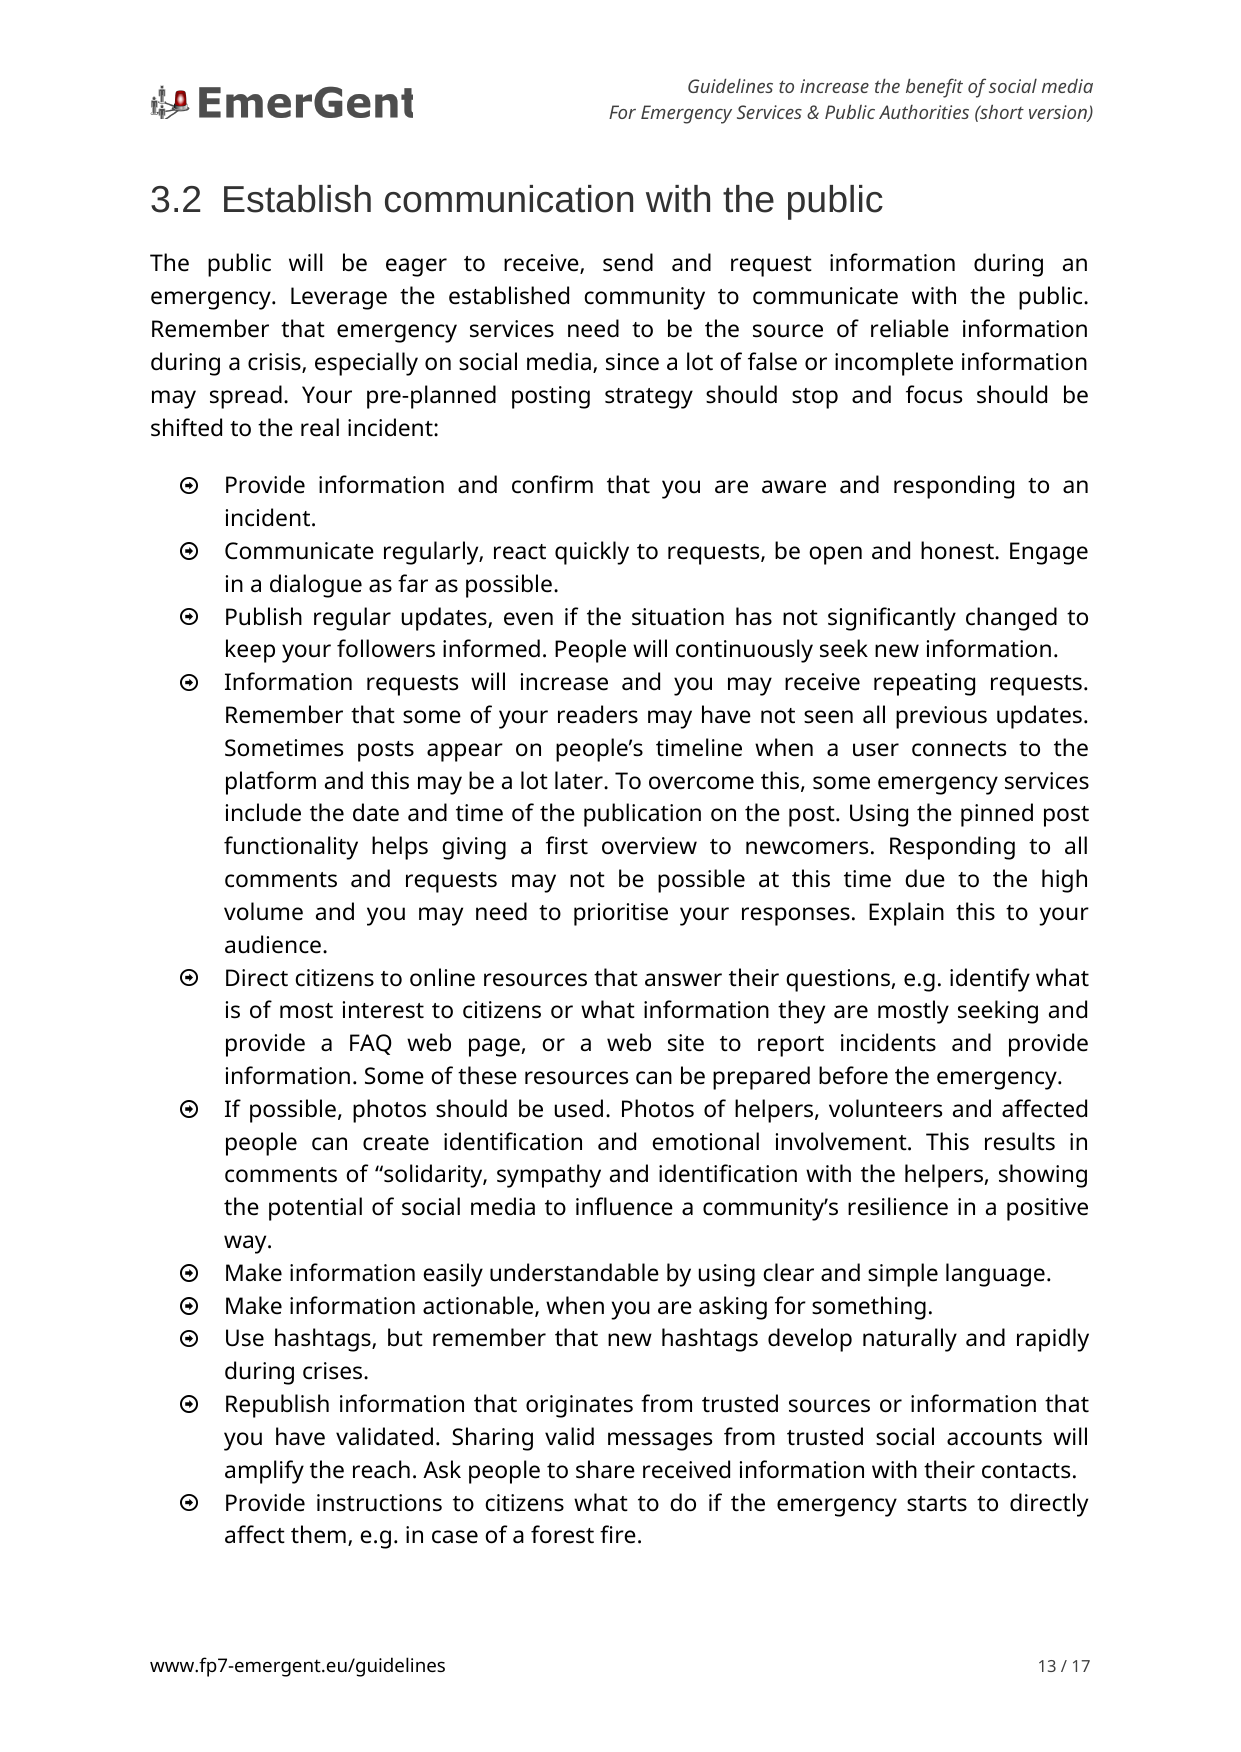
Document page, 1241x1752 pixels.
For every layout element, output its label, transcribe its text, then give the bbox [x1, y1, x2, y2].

picture [180, 1264, 198, 1282]
list Communicate regularly, react quickly to requests, be open and honest. Engage in a dialogue as far as possible. [179, 535, 1090, 599]
list Provide information and confirm that you are aware and responding to an incident. [179, 469, 1090, 533]
picture [150, 85, 413, 119]
picture [180, 477, 198, 494]
list Make information actionable, when you are asking for something. [179, 1289, 1090, 1321]
picture [180, 1100, 198, 1118]
picture [180, 542, 198, 560]
list Republish information that originates from trusted sources or information that you have validated. Sharing valid messages from trusted social accounts will amplify the reach. Ask people to share received information with their contacts. [179, 1388, 1090, 1485]
picture [180, 608, 198, 625]
list Provide instructions to citizens what to do if the emergency starts to directly affect them, e.g. in case of a forest fire. [179, 1486, 1090, 1551]
list Information requests will increase and you may receive repeating requests. Remember that some of your readers may have not seen all previous updates. Sometimes posts appear on people’s timeline when a user connects to the platform and this may be a lot later. To overcome this, some emergency services include the date and time of the publication on the post. Using the pinned post functionality helps giving a first overview to newcomers. Responding to all comments and requests may not be possible at this time due to the high volume and you may need to prioritise your responses. Explain this to your audience. [179, 666, 1090, 960]
list Publish regular updates, even if the situation has not significantly changed to keep your followers informed. People will continuously seek new information. [179, 601, 1090, 664]
picture [180, 969, 198, 986]
list Use hashtags, but remember that new hashtags develop naturally and rapidly during crises. [179, 1322, 1090, 1386]
picture [180, 1297, 198, 1315]
list If possible, photos should be used. Photos of helpers, volunteers and affected people can create identification and emotional involvement. This results in comments of “solidarity, sympathy and identification with the helpers, showing the potential of social media to influence a community’s resilience in a positive way. [179, 1093, 1090, 1255]
subtitle Establish communication with the public [150, 177, 1090, 220]
list Make information easily understandable by using clear and simple language. [179, 1257, 1090, 1288]
picture [180, 674, 198, 691]
text The public will be eager to receive, send and request information during an emergency. Leverage the established community to communicate with the public. Remember that emergency services need to be the source of reliable information during a crisis, especially on social media, since a lot of false or incomplete information may spread. Your pre-planned posting strategy should stop and focus should be shifted to the real incident: [150, 247, 1090, 443]
picture [180, 1494, 198, 1511]
picture [180, 1330, 198, 1347]
list Direct citizens to online resources that answer their questions, e.g. identify what is of most interest to citizens or what information they are mostly seeking and provide a FAQ web page, or a web site to report incidents and provide information. Some of these resources can be prepared before the emergency. [179, 961, 1090, 1091]
picture [180, 1395, 198, 1413]
